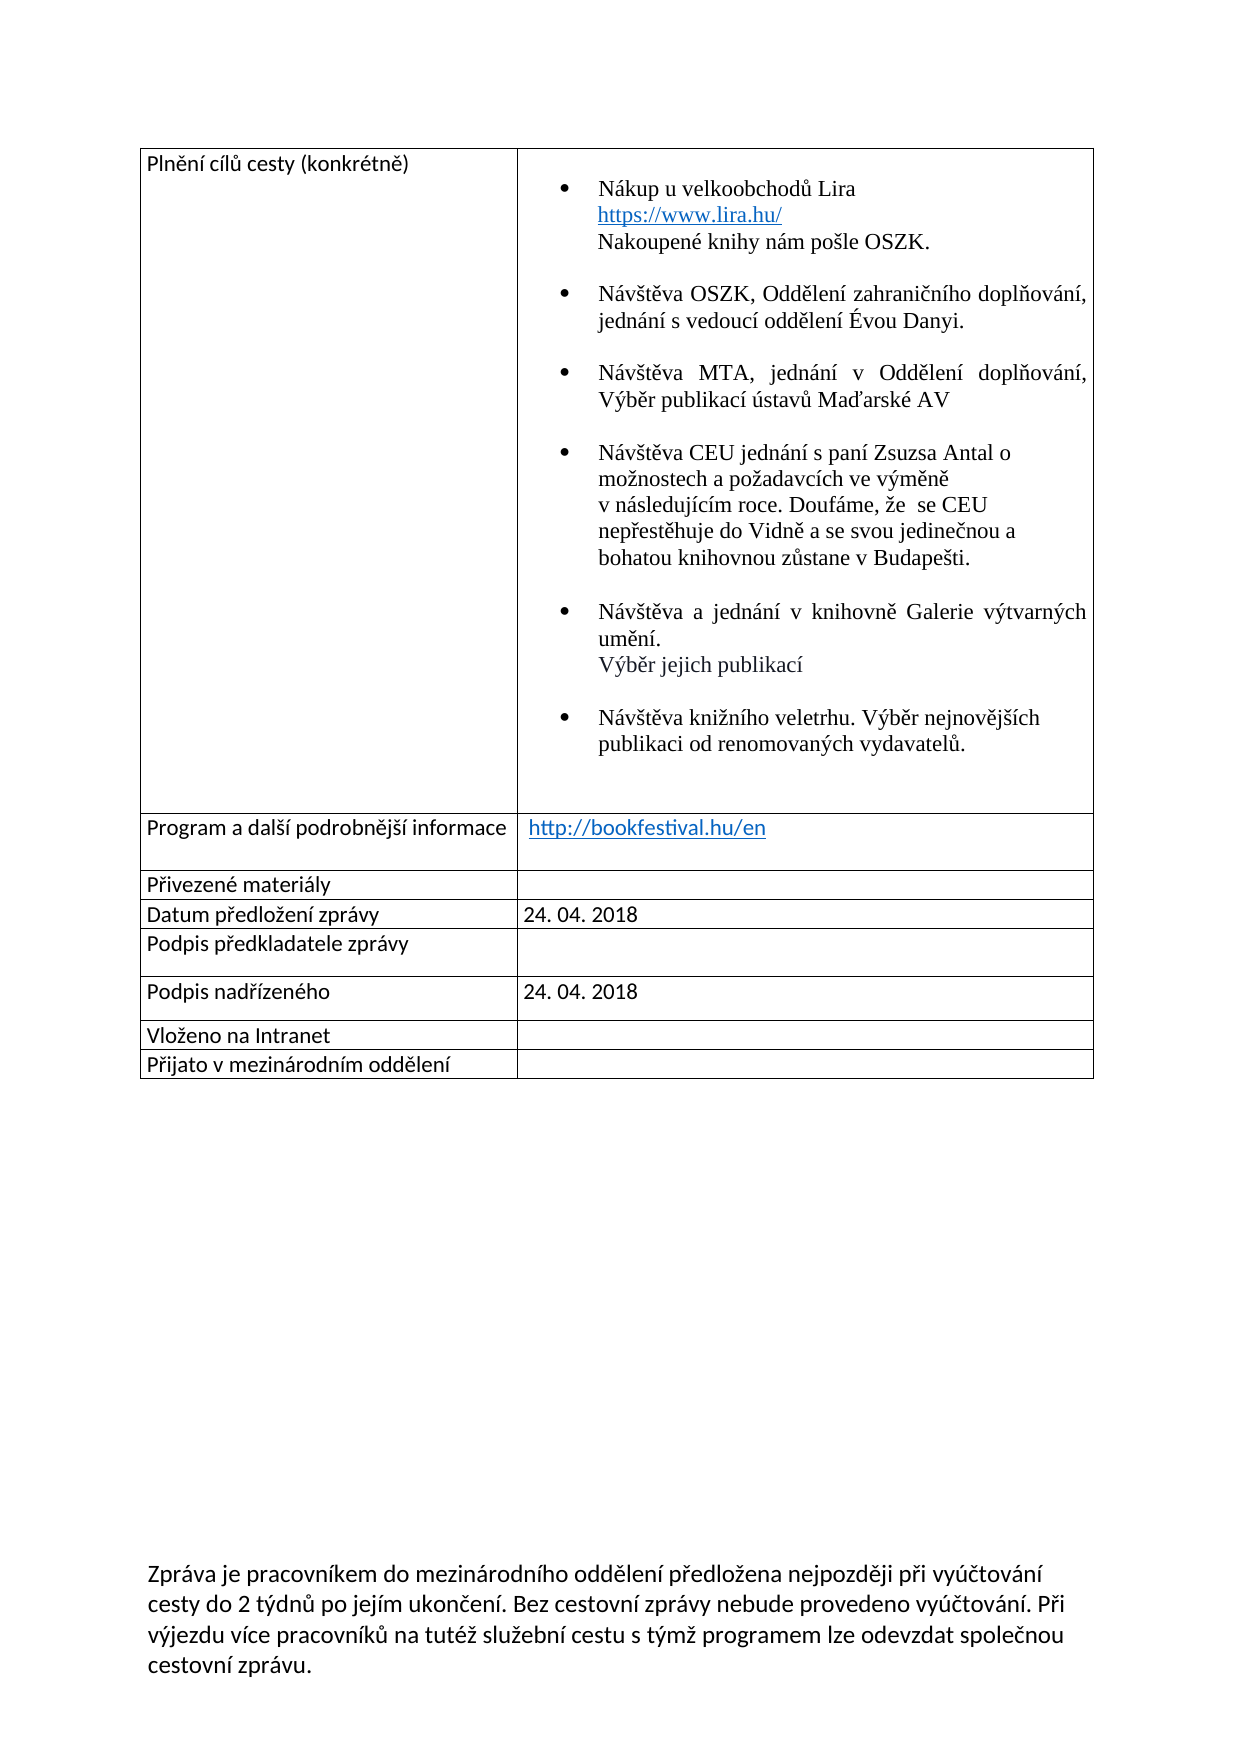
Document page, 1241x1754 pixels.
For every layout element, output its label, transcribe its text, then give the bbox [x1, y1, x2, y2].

table_cell http://bookfestival.hu/en [518, 814, 1093, 869]
table_cell [518, 929, 1093, 976]
table_cell Přijato v mezinárodním oddělení [141, 1050, 517, 1078]
table_cell [518, 871, 1093, 899]
table_cell Datum předložení zprávy [141, 900, 517, 928]
table_cell Vloženo na Intranet [141, 1021, 517, 1049]
table_cell Nákup u velkoobchodů Lira https://www.lira.hu/ Nakoupené knihy nám pošle OSZK. Návštěva OSZK, Oddělení zahraničního doplňování, jednání s vedoucí oddělení Évou Danyi. Návštěva MTA, jednání v Oddělení doplňování, Výběr publikací ústavů Maďarské AV Návštěva CEU jednání s paní Zsuzsa Antal o možnostech a požadavcích ve výměně v následujícím roce. Doufáme, že se CEU nepřestěhuje do Vidně a se svou jedinečnou a bohatou knihovnou zůstane v Budapešti. Návštěva a jednání v knihovně Galerie výtvarných umění. Výběr jejich publikací Návštěva knižního veletrhu. Výběr nejnovějších publikaci od renomovaných vydavatelů. [518, 149, 1093, 812]
table_cell Plnění cílů cesty (konkrétně) [141, 149, 517, 812]
table_cell Podpis nadřízeného [141, 977, 517, 1020]
table_cell Podpis předkladatele zprávy [141, 929, 517, 976]
table_cell 24. 04. 2018 [518, 977, 1093, 1020]
table_cell 24. 04. 2018 [518, 900, 1093, 928]
table_cell Program a další podrobnější informace [141, 814, 517, 869]
table_cell Přivezené materiály [141, 871, 517, 899]
table_cell [518, 1021, 1093, 1049]
table_cell [518, 1050, 1093, 1078]
